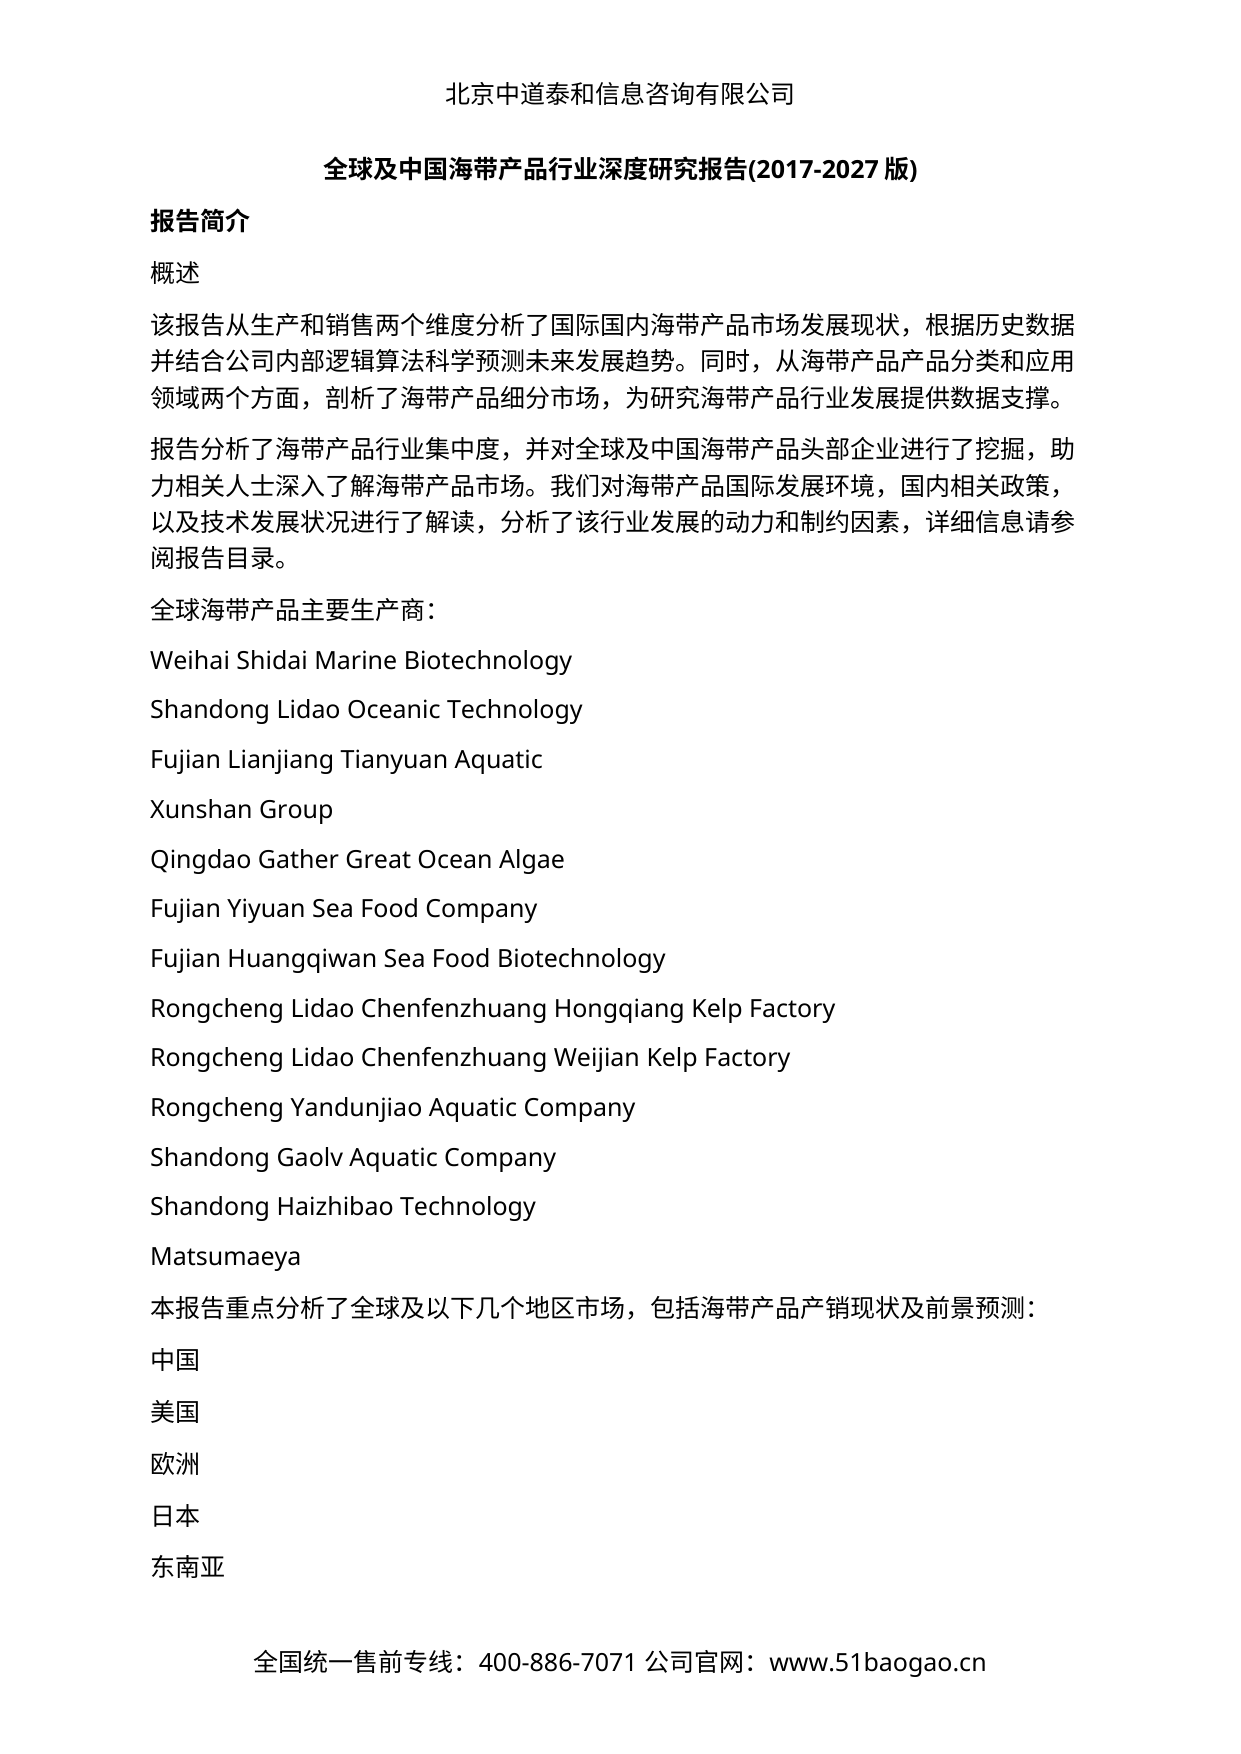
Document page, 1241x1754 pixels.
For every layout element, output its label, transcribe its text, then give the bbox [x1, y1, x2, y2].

text Fujian Yiyuan Sea Food Company [150, 891, 1090, 925]
text Xunshan Group [150, 792, 1090, 826]
text Shandong Haizhibao Technology [150, 1189, 1090, 1223]
text 全球海带产品主要生产商： [150, 591, 1090, 627]
text Fujian Lianjiang Tianyuan Aquatic [150, 742, 1090, 776]
text 报告分析了海带产品行业集中度，并对全球及中国海带产品头部企业进行了挖掘，助力相关人士深入了解海带产品市场。我们对海带产品国际发展环境，国内相关政策，以及技术发展状况进行了解读，分析了该行业发展的动力和制约因素，详细信息请参阅报告目录。 [150, 430, 1090, 575]
text 该报告从生产和销售两个维度分析了国际国内海带产品市场发展现状，根据历史数据并结合公司内部逻辑算法科学预测未来发展趋势。同时，从海带产品产品分类和应用领域两个方面，剖析了海带产品细分市场，为研究海带产品行业发展提供数据支撑。 [150, 306, 1090, 414]
text 中国 [150, 1340, 1090, 1377]
text Fujian Huangqiwan Sea Food Biotechnology [150, 941, 1090, 975]
text Shandong Gaolv Aquatic Company [150, 1139, 1090, 1173]
text 概述 [150, 254, 1090, 290]
text Matsumaeya [150, 1239, 1090, 1273]
text Rongcheng Lidao Chenfenzhuang Hongqiang Kelp Factory [150, 990, 1090, 1024]
text Weihai Shidai Marine Biotechnology [150, 642, 1090, 677]
text Rongcheng Lidao Chenfenzhuang Weijian Kelp Factory [150, 1040, 1090, 1074]
text 本报告重点分析了全球及以下几个地区市场，包括海带产品产销现状及前景预测： [150, 1288, 1090, 1325]
text Qingdao Gather Great Ocean Algae [150, 841, 1090, 875]
text 东南亚 [150, 1548, 1090, 1584]
text 欧洲 [150, 1444, 1090, 1480]
text 美国 [150, 1392, 1090, 1428]
text Shandong Lidao Oceanic Technology [150, 692, 1090, 726]
text 日本 [150, 1496, 1090, 1532]
text Rongcheng Yandunjiao Aquatic Company [150, 1090, 1090, 1124]
text 全球及中国海带产品行业深度研究报告(2017-2027版) [150, 150, 1090, 186]
text 报告简介 [150, 202, 1090, 238]
